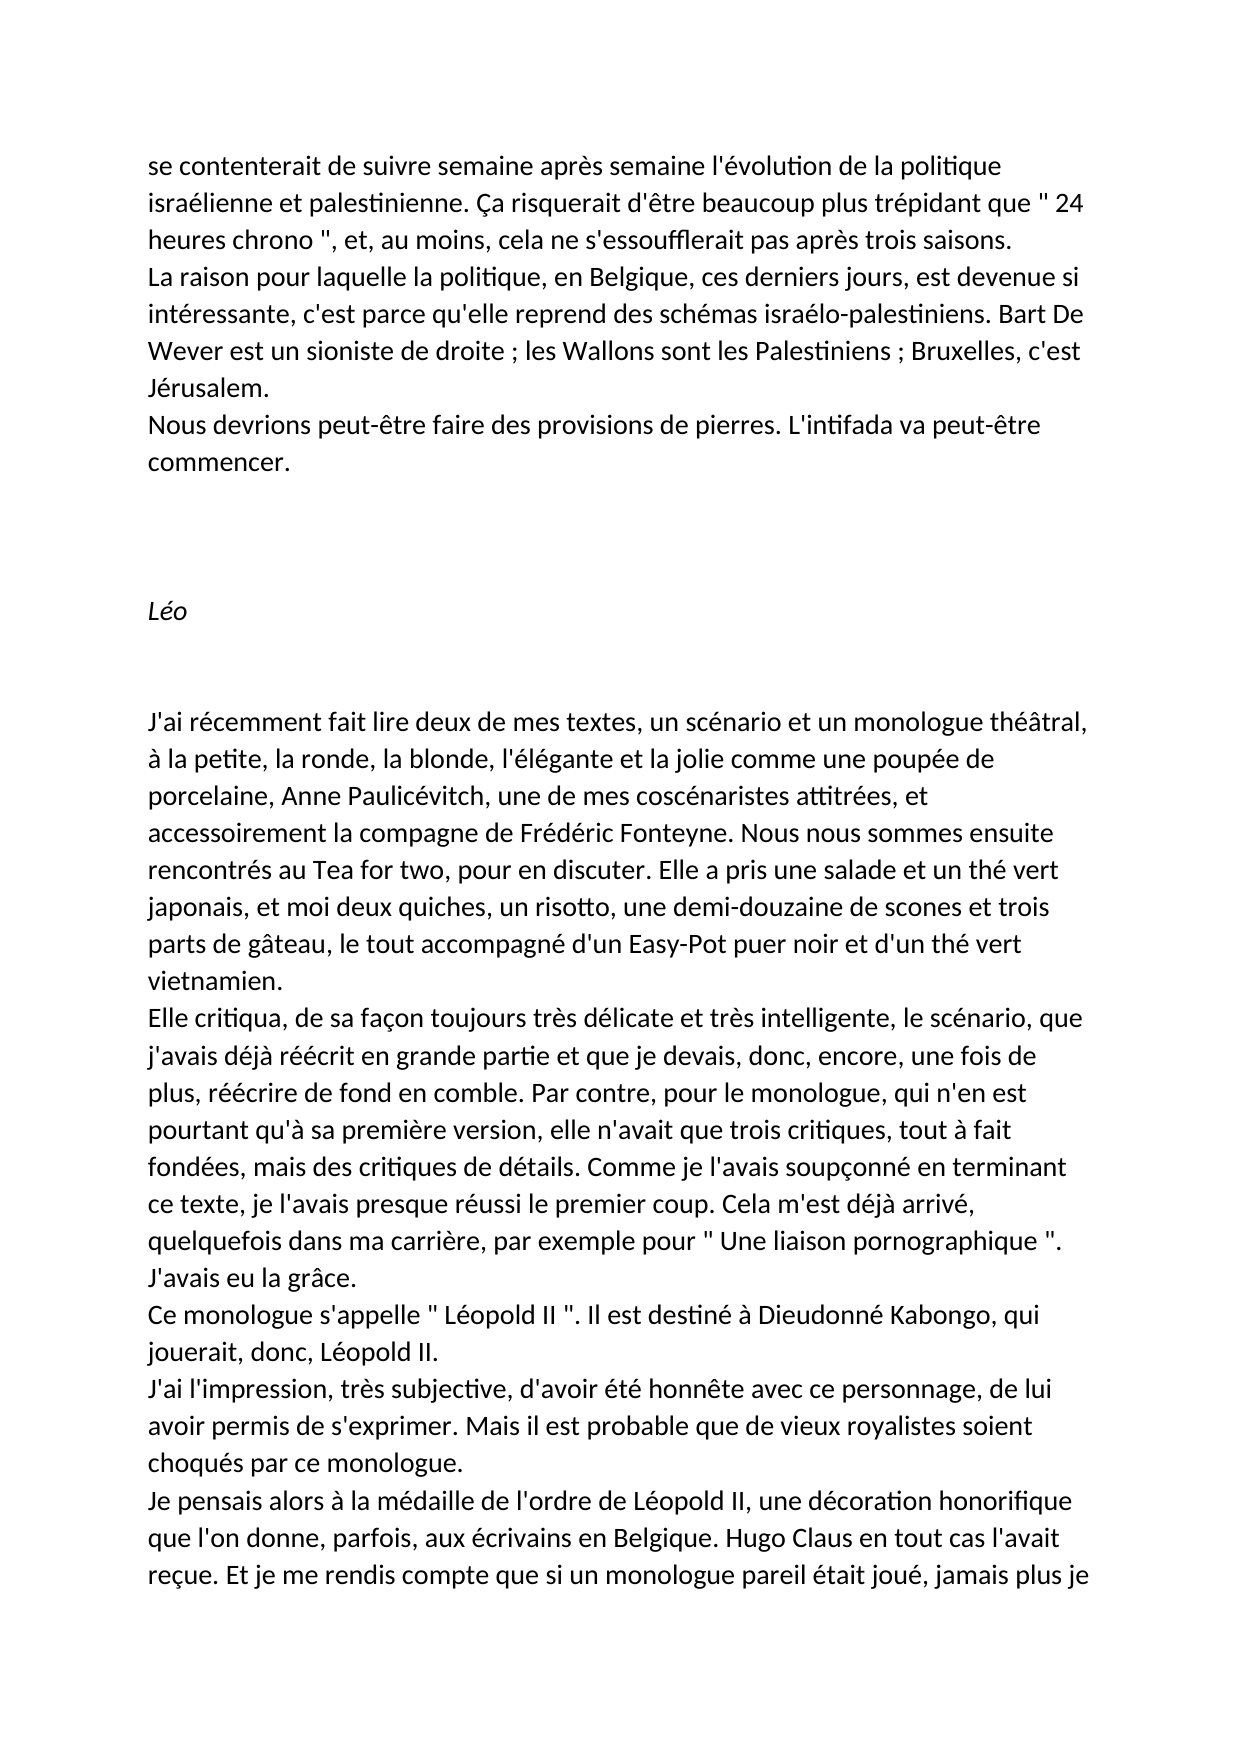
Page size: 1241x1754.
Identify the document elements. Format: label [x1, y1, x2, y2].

text [148, 148, 1093, 1591]
